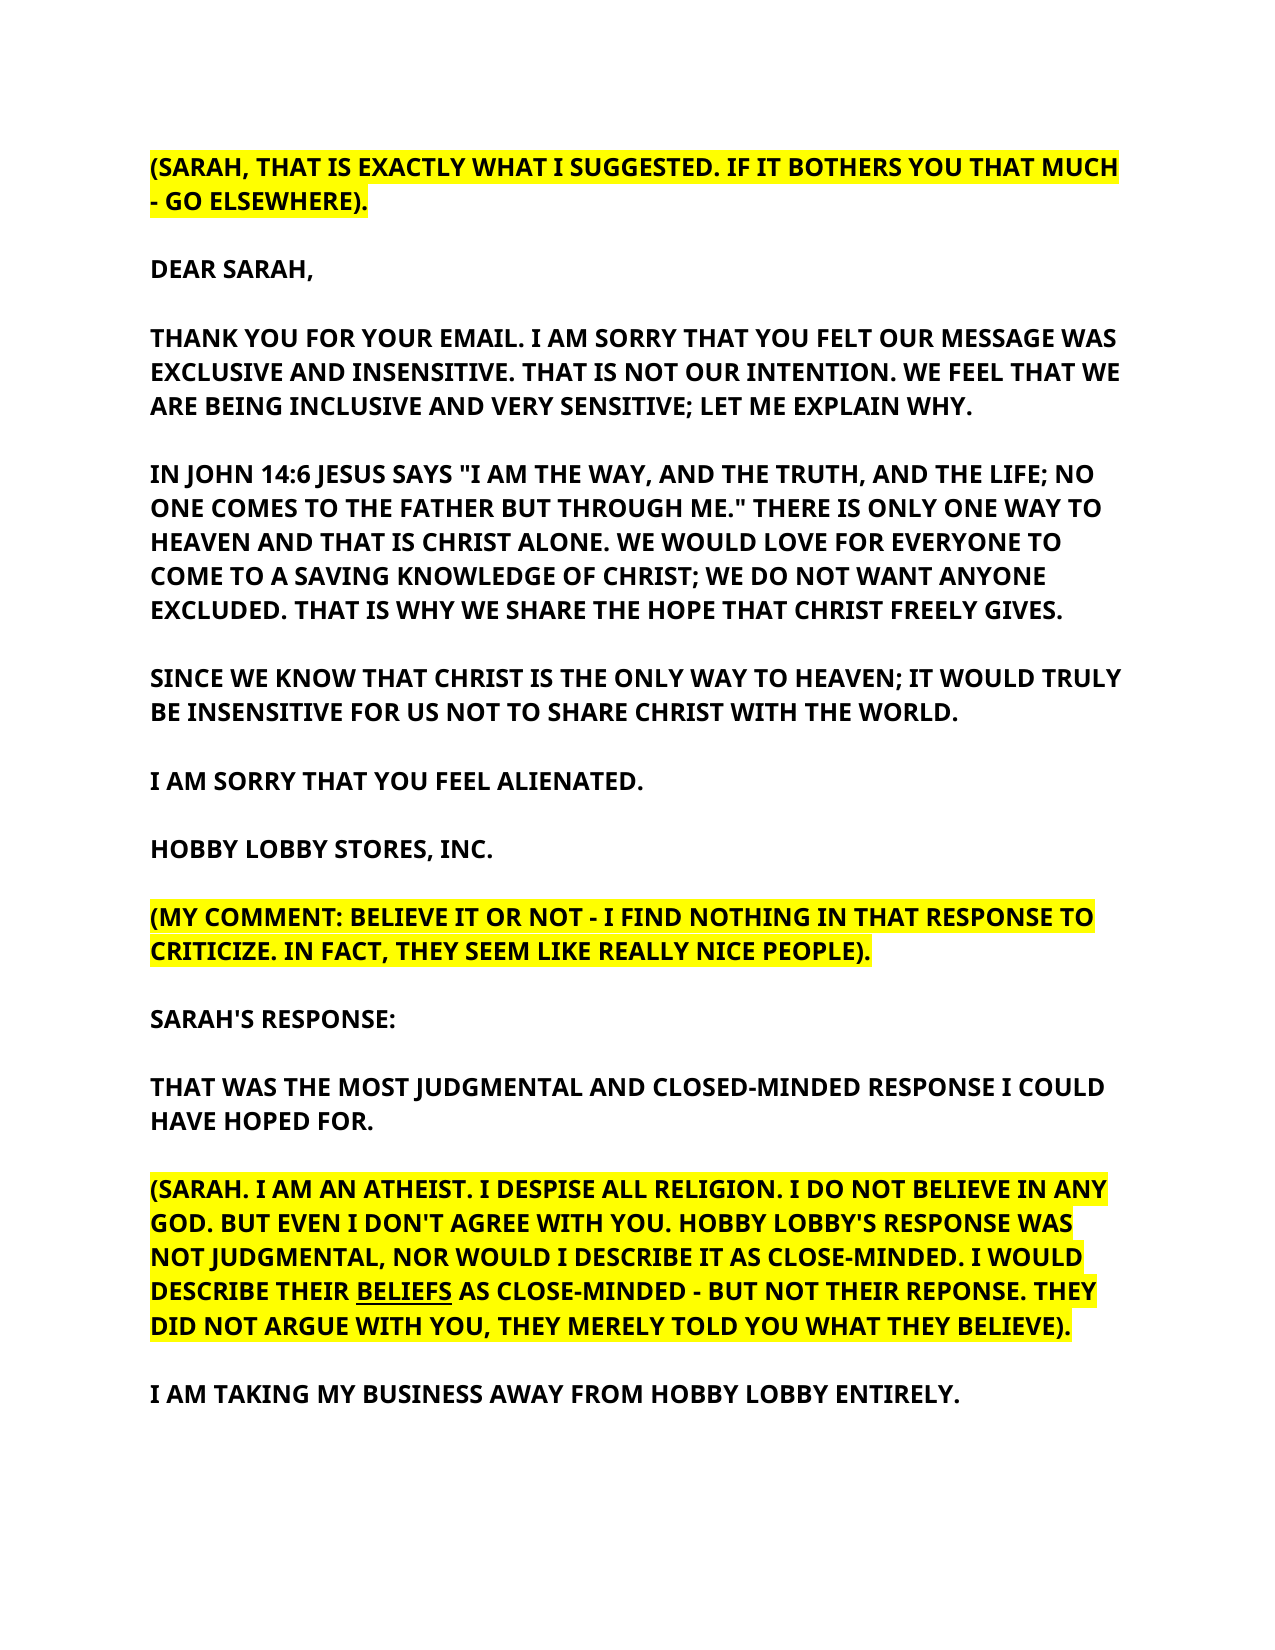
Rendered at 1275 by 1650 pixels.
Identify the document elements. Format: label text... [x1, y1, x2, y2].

text IN JOHN 14:6 JESUS SAYS "I AM THE WAY, AND THE TRUTH, AND THE LIFE; NO ONE COMES TO THE FATHER BUT THROUGH ME." THERE IS ONLY ONE WAY TO HEAVEN AND THAT IS CHRIST ALONE. WE WOULD LOVE FOR EVERYONE TO COME TO A SAVING KNOWLEDGE OF CHRIST; WE DO NOT WANT ANYONE EXCLUDED. THAT IS WHY WE SHARE THE HOPE THAT CHRIST FREELY GIVES. [150, 457, 1125, 627]
text SARAH'S RESPONSE: [150, 1002, 1125, 1036]
text I AM TAKING MY BUSINESS AWAY FROM HOBBY LOBBY ENTIRELY. [150, 1376, 1125, 1410]
text I AM SORRY THAT YOU FEEL ALIENATED. [150, 763, 1125, 797]
text (SARAH, THAT IS EXACTLY WHAT I SUGGESTED. IF IT BOTHERS YOU THAT MUCH - GO ELSEWHERE). [368, 150, 1125, 218]
text SINCE WE KNOW THAT CHRIST IS THE ONLY WAY TO HEAVEN; IT WOULD TRULY BE INSENSITIVE FOR US NOT TO SHARE CHRIST WITH THE WORLD. [150, 661, 1125, 729]
text DEAR SARAH, [150, 252, 1125, 286]
text HOBBY LOBBY STORES, INC. [150, 831, 1125, 865]
text THAT WAS THE MOST JUDGMENTAL AND CLOSED-MINDED RESPONSE I COULD HAVE HOPED FOR. [150, 1070, 1125, 1138]
text (MY COMMENT: BELIEVE IT OR NOT - I FIND NOTHING IN THAT RESPONSE TO CRITICIZE. IN FACT, THEY SEEM LIKE REALLY NICE PEOPLE). [150, 899, 1125, 967]
text THANK YOU FOR YOUR EMAIL. I AM SORRY THAT YOU FELT OUR MESSAGE WAS EXCLUSIVE AND INSENSITIVE. THAT IS NOT OUR INTENTION. WE FEEL THAT WE ARE BEING INCLUSIVE AND VERY SENSITIVE; LET ME EXPLAIN WHY. [150, 320, 1125, 422]
